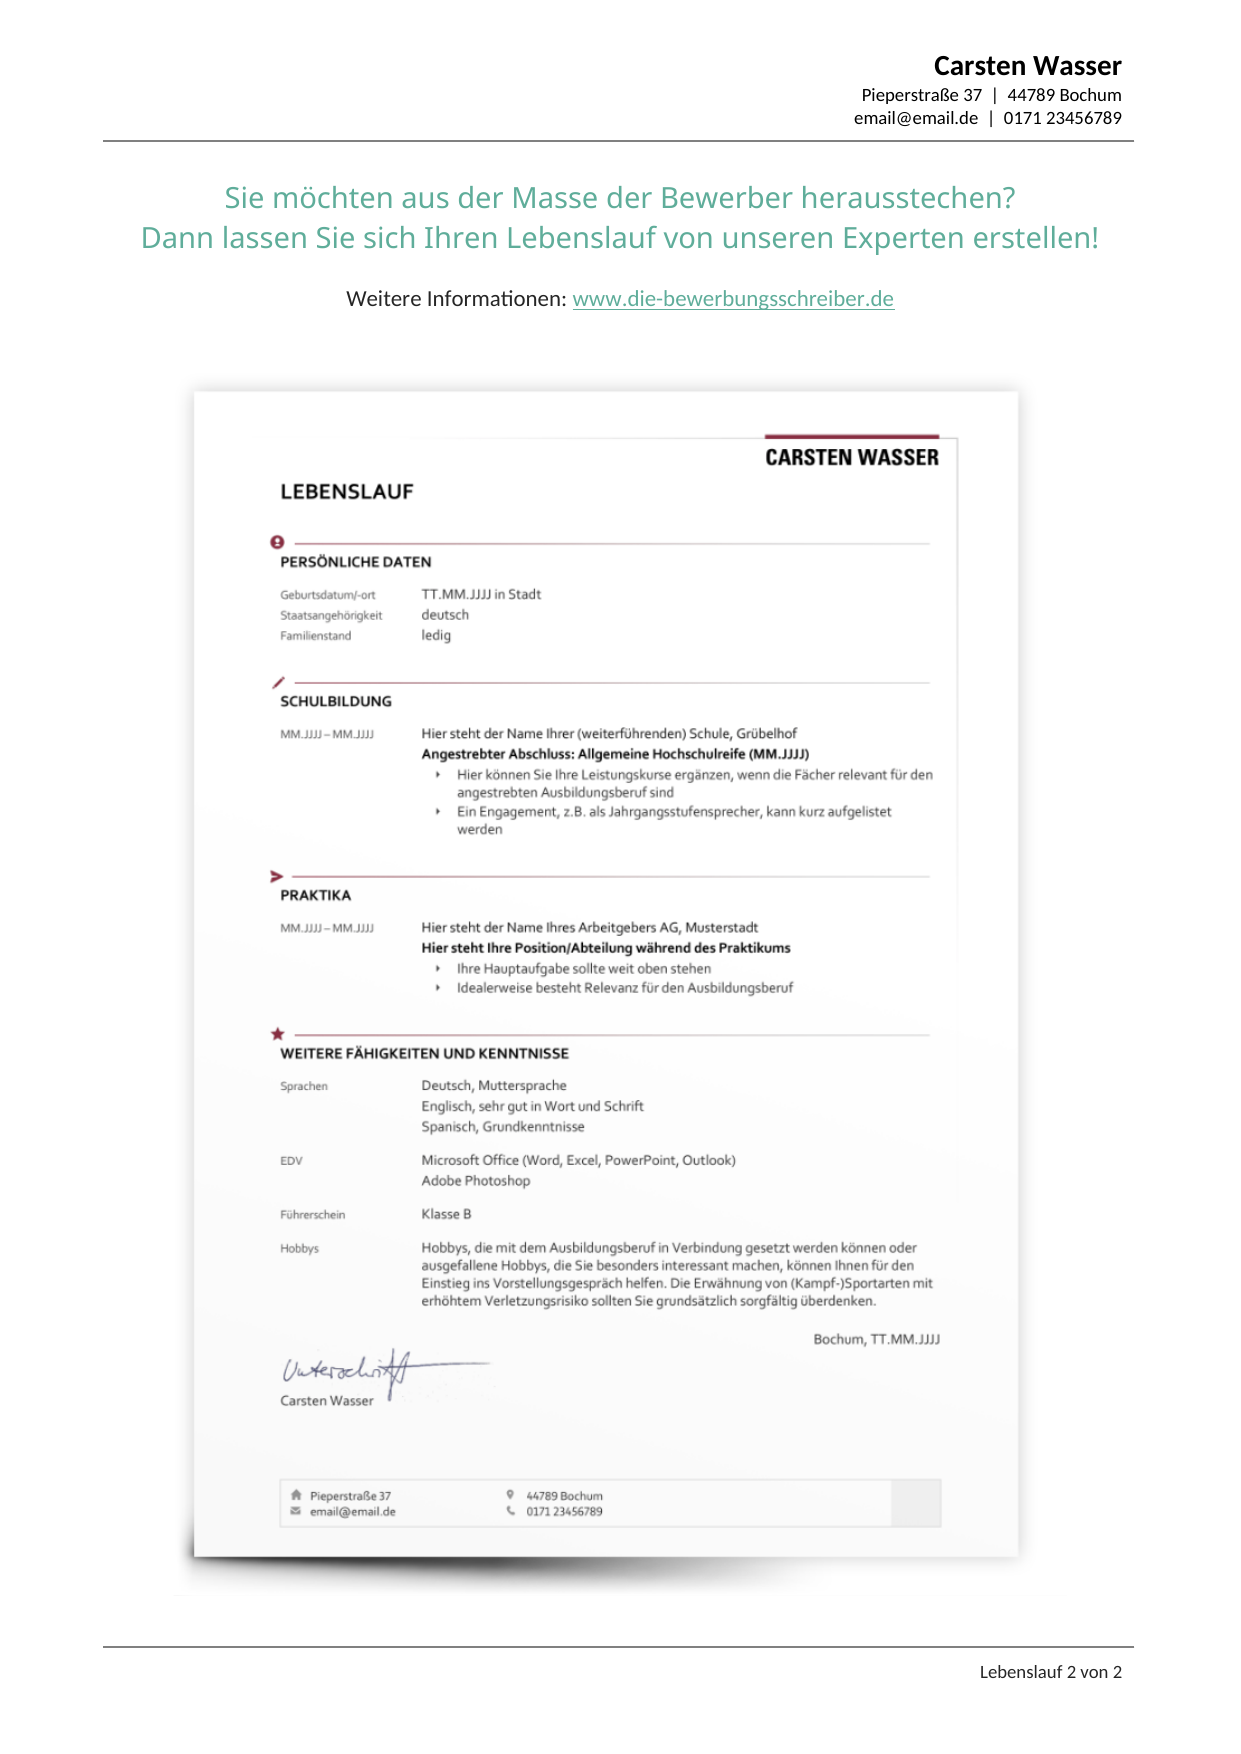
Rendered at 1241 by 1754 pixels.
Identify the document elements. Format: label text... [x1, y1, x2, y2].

text Dann lassen Sie sich Ihren Lebenslauf von unseren Experten erstellen! [118, 217, 1122, 257]
text Weitere Informationen: www.die-bewerbungsschreiber.de [118, 284, 1122, 313]
picture [173, 371, 1067, 1597]
text Sie möchten aus der Masse der Bewerber herausstechen? [118, 177, 1122, 217]
